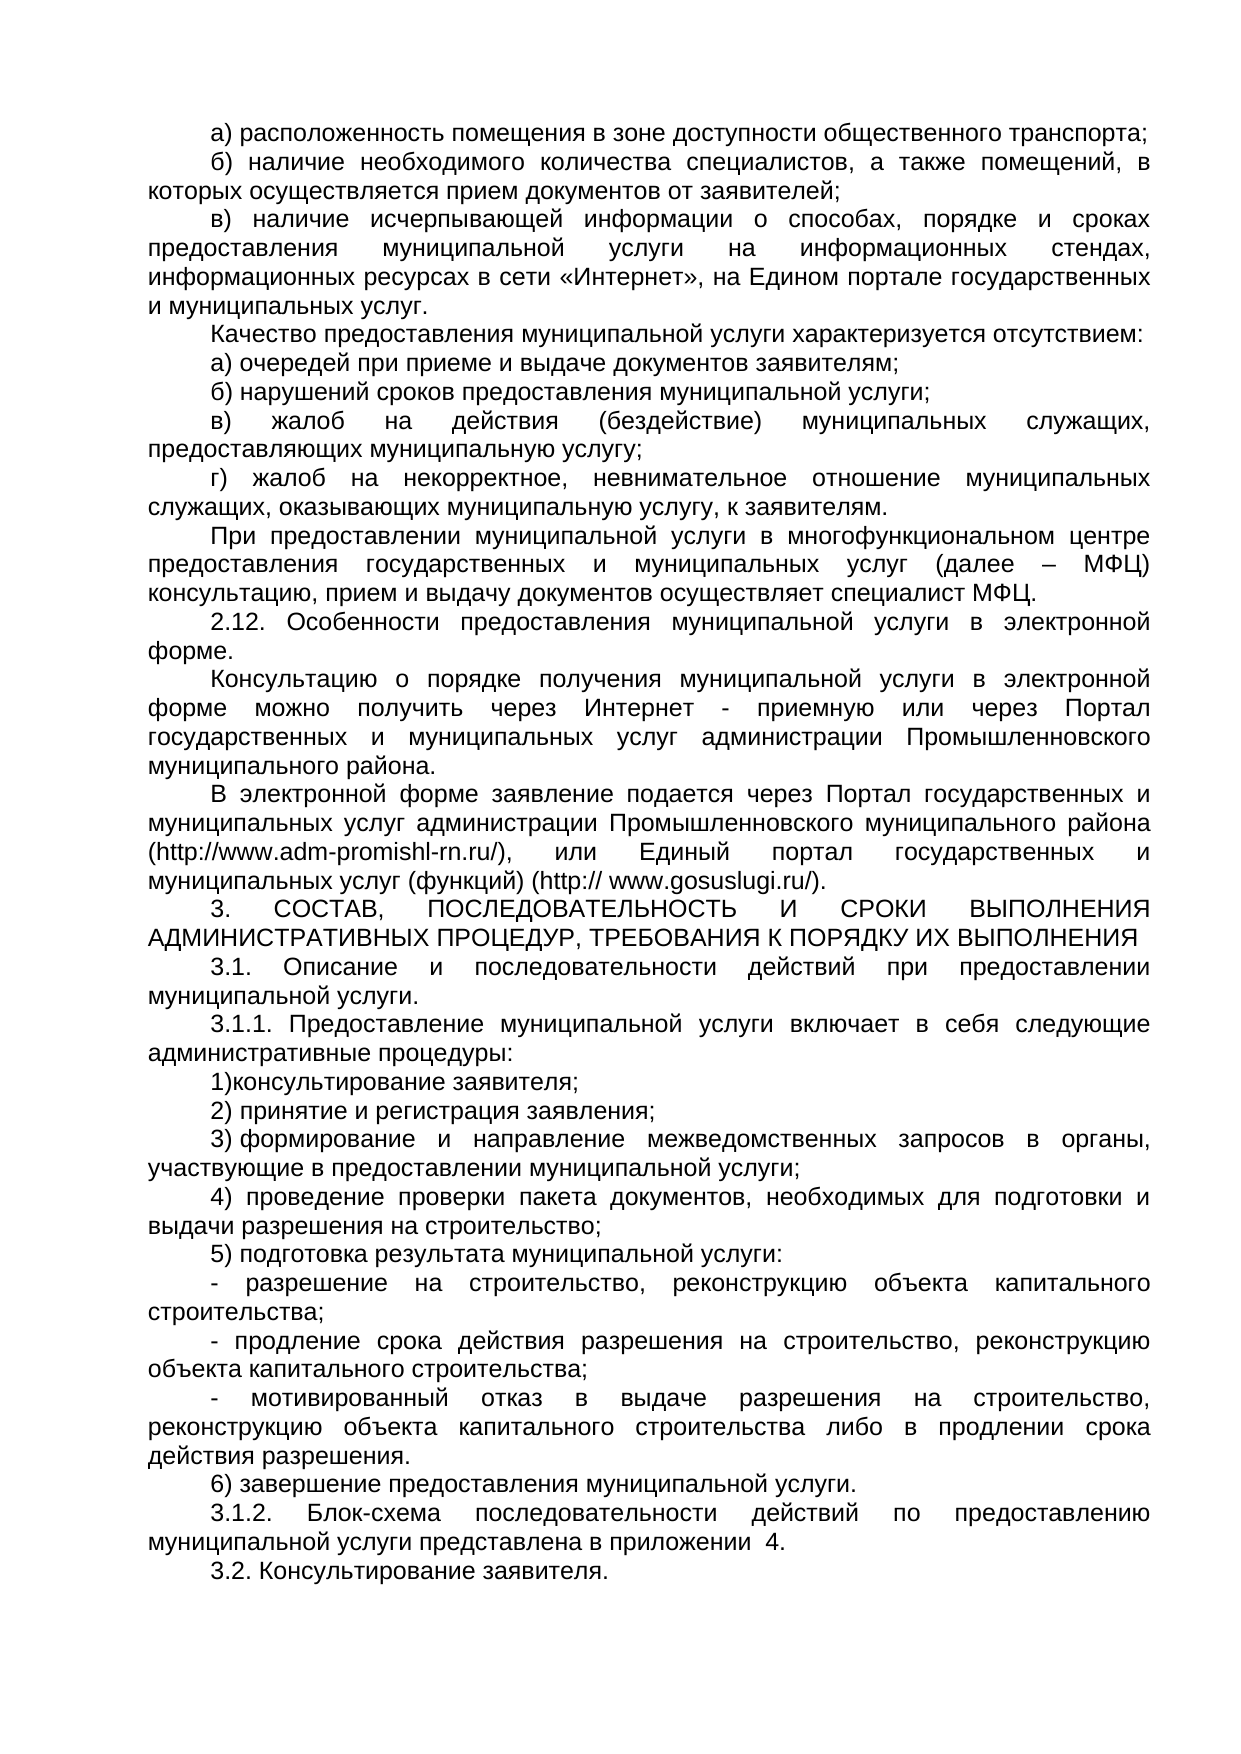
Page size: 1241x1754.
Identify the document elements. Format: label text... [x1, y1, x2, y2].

text В электронной форме заявление подается через Портал государственных и муниципальных услуг администрации Промышленновского муниципального района (http://www.adm-promishl-rn.ru/), или Единый портал государственных и муниципальных услуг (функций) (http:// www.gosuslugi.ru/). [148, 779, 1152, 894]
text 1)консультирование заявителя; [148, 1067, 1152, 1096]
text 3.1.1. Предоставление муниципальной услуги включает в себя следующие административные процедуры: [148, 1009, 1152, 1067]
text 5) подготовка результата муниципальной услуги: [148, 1239, 1152, 1268]
text 3) формирование и направление межведомственных запросов в органы, участвующие в предоставлении муниципальной услуги; [148, 1124, 1152, 1182]
text а) очередей при приеме и выдаче документов заявителям; [148, 348, 1152, 377]
text в) жалоб на действия (бездействие) муниципальных служащих, предоставляющих муниципальную услугу; [148, 406, 1152, 463]
text Качество предоставления муниципальной услуги характеризуется отсутствием: [148, 319, 1152, 348]
text 3.2. Консультирование заявителя. [148, 1556, 1152, 1584]
text б) наличие необходимого количества специалистов, а также помещений, в которых осуществляется прием документов от заявителей; [148, 147, 1152, 204]
text - мотивированный отказ в выдаче разрешения на строительство, реконструкцию объекта капитального строительства либо в продлении срока действия разрешения. [148, 1383, 1152, 1469]
text 6) завершение предоставления муниципальной услуги. [148, 1469, 1152, 1498]
text 2.12. Особенности предоставления муниципальной услуги в электронной форме. [148, 607, 1152, 664]
text а) расположенность помещения в зоне доступности общественного транспорта; [148, 118, 1152, 147]
text 3.1. Описание и последовательности действий при предоставлении муниципальной услуги. [148, 952, 1152, 1009]
text Консультацию о порядке получения муниципальной услуги в электронной форме можно получить через Интернет - приемную или через Портал государственных и муниципальных услуг администрации Промышленновского муниципального района. [148, 664, 1152, 779]
text 3. СОСТАВ, ПОСЛЕДОВАТЕЛЬНОСТЬ И СРОКИ ВЫПОЛНЕНИЯ АДМИНИСТРАТИВНЫХ ПРОЦЕДУР, ТРЕБОВАНИЯ К ПОРЯДКУ ИХ ВЫПОЛНЕНИЯ [148, 894, 1152, 952]
text б) нарушений сроков предоставления муниципальной услуги; [148, 377, 1152, 406]
text г) жалоб на некорректное, невнимательное отношение муниципальных служащих, оказывающих муниципальную услугу, к заявителям. [148, 463, 1152, 521]
text в) наличие исчерпывающей информации о способах, порядке и сроках предоставления муниципальной услуги на информационных стендах, информационных ресурсах в сети «Интернет», на Едином портале государственных и муниципальных услуг. [148, 204, 1152, 319]
text - продление срока действия разрешения на строительство, реконструкцию объекта капитального строительства; [148, 1326, 1152, 1383]
text 3.1.2. Блок-схема последовательности действий по предоставлению муниципальной услуги представлена в приложении 4. [148, 1498, 1152, 1556]
text При предоставлении муниципальной услуги в многофункциональном центре предоставления государственных и муниципальных услуг (далее – МФЦ) консультацию, прием и выдачу документов осуществляет специалист МФЦ. [148, 521, 1152, 607]
text 4) проведение проверки пакета документов, необходимых для подготовки и выдачи разрешения на строительство; [148, 1182, 1152, 1239]
text 2) принятие и регистрация заявления; [148, 1096, 1152, 1124]
text - разрешение на строительство, реконструкцию объекта капитального строительства; [148, 1268, 1152, 1326]
